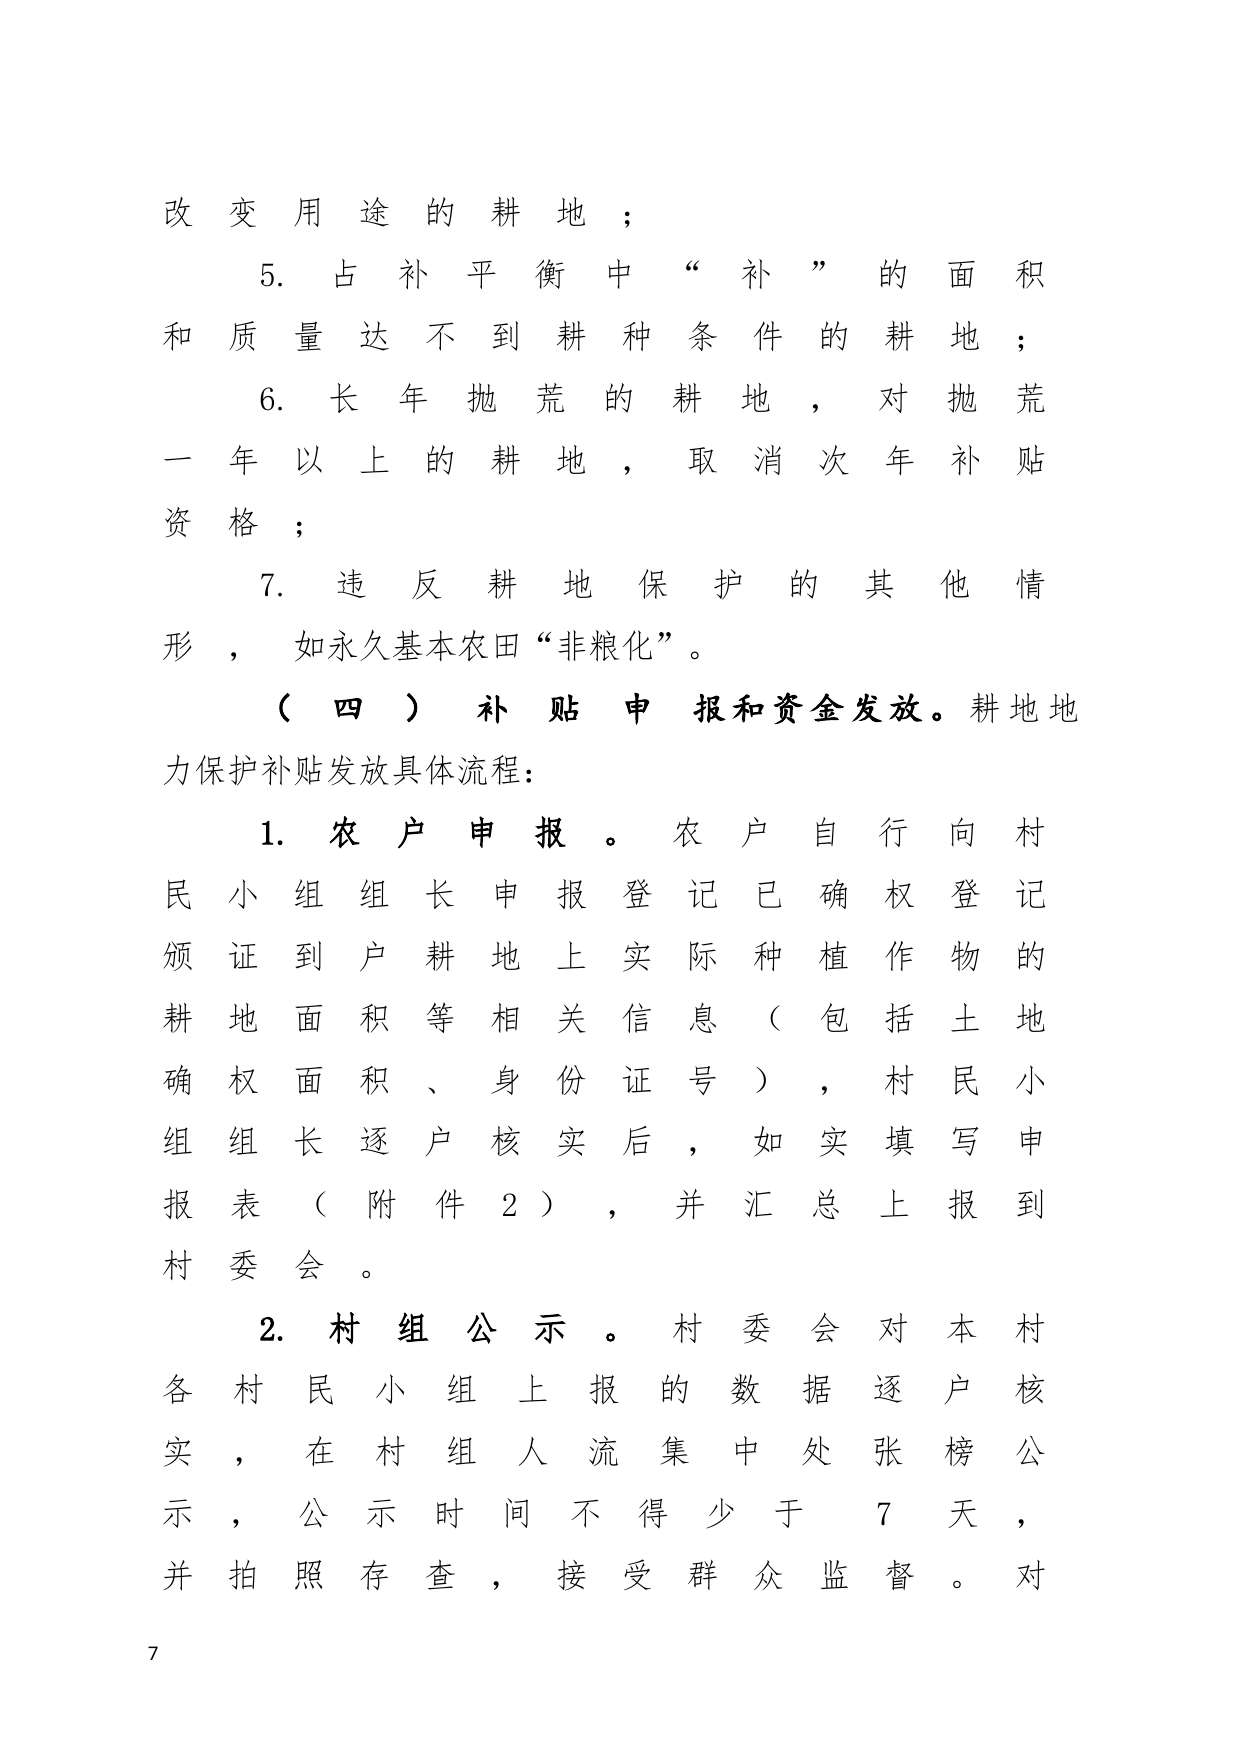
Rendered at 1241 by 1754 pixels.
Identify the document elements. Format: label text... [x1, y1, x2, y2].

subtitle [161, 179, 1079, 241]
subtitle 5.占补平衡中“补”的面积和质量达不到耕种条件的耕地； [161, 241, 1079, 365]
subtitle （四）补贴申报和资金发放。耕地地力保护补贴发放具体流程： [161, 675, 1079, 799]
subtitle 7.违反耕地保护的其他情形，如永久基本农田“非粮化”。 [161, 551, 1079, 675]
subtitle 6.长年抛荒的耕地，对抛荒一年以上的耕地，取消次年补贴资格； [161, 365, 1079, 551]
text 1.农户申报。农户自行向村民小组组长申报登记已确权登记颁证到户耕地上实际种植作物的耕地面积等相关信息（包括土地确权面积、身份证号），村民小组组长逐户核实后，如实填写申报表（附件2），并汇总上报到村委会。 [161, 799, 1079, 1294]
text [161, 1294, 1079, 1604]
